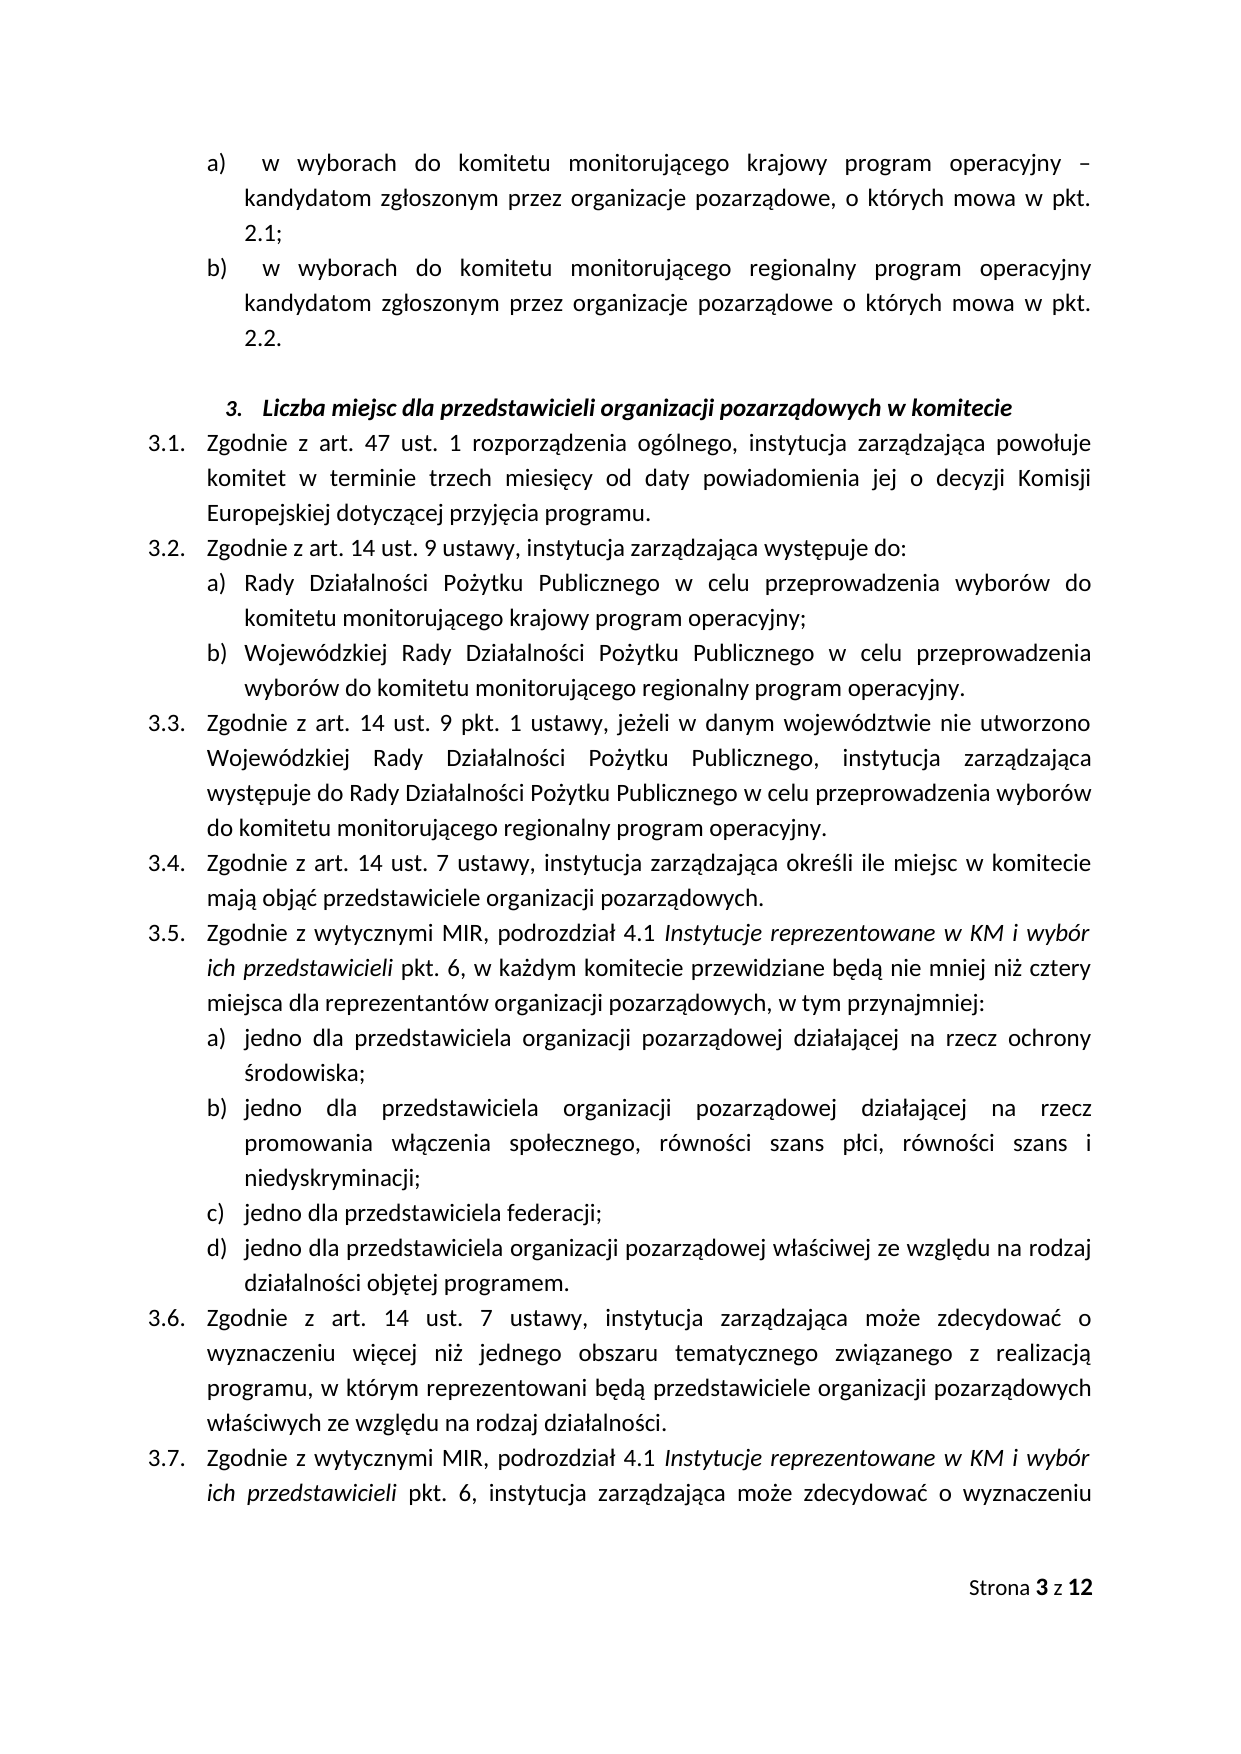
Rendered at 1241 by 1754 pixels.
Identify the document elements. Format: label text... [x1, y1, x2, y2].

list Zgodnie z art. 14 ust. 9 ustawy, instytucja zarządzająca występuje do: [148, 533, 1093, 563]
list Zgodnie z art. 14 ust. 7 ustawy, instytucja zarządzająca może zdecydować o wyznaczeniu więcej niż jednego obszaru tematycznego związanego z realizacją programu, w którym reprezentowani będą przedstawiciele organizacji pozarządowych właściwych ze względu na rodzaj działalności. [148, 1303, 1093, 1438]
list w wyborach do komitetu monitorującego regionalny program operacyjny kandydatom zgłoszonym przez organizacje pozarządowe o których mowa w pkt. 2.2. [207, 253, 1093, 353]
list Rady Działalności Pożytku Publicznego w celu przeprowadzenia wyborów do komitetu monitorującego krajowy program operacyjny; [207, 568, 1093, 633]
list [148, 1443, 1093, 1508]
list Zgodnie z wytycznymi MIR, podrozdział 4.1 Instytucje reprezentowane w KM i wybór ich przedstawicieli pkt. 6, w każdym komitecie przewidziane będą nie mniej niż cztery miejsca dla reprezentantów organizacji pozarządowych, w tym przynajmniej: [148, 918, 1093, 1018]
list Zgodnie z art. 14 ust. 9 pkt. 1 ustawy, jeżeli w danym województwie nie utworzono Wojewódzkiej Rady Działalności Pożytku Publicznego, instytucja zarządzająca występuje do Rady Działalności Pożytku Publicznego w celu przeprowadzenia wyborów do komitetu monitorującego regionalny program operacyjny. [148, 708, 1093, 843]
list jedno dla przedstawiciela organizacji pozarządowej działającej na rzecz promowania włączenia społecznego, równości szans płci, równości szans i niedyskryminacji; [207, 1093, 1093, 1193]
list Zgodnie z art. 47 ust. 1 rozporządzenia ogólnego, instytucja zarządzająca powołuje komitet w terminie trzech miesięcy od daty powiadomienia jej o decyzji Komisji Europejskiej dotyczącej przyjęcia programu. [148, 428, 1093, 528]
list Wojewódzkiej Rady Działalności Pożytku Publicznego w celu przeprowadzenia wyborów do komitetu monitorującego regionalny program operacyjny. [207, 638, 1093, 703]
list Liczba miejsc dla przedstawicieli organizacji pozarządowych w komitecie [148, 393, 1093, 423]
list jedno dla przedstawiciela organizacji pozarządowej właściwej ze względu na rodzaj działalności objętej programem. [207, 1233, 1093, 1298]
list jedno dla przedstawiciela federacji; [207, 1198, 1093, 1228]
list Zgodnie z art. 14 ust. 7 ustawy, instytucja zarządzająca określi ile miejsc w komitecie mają objąć przedstawiciele organizacji pozarządowych. [148, 848, 1093, 913]
list jedno dla przedstawiciela organizacji pozarządowej działającej na rzecz ochrony środowiska; [207, 1023, 1093, 1088]
list w wyborach do komitetu monitorującego krajowy program operacyjny – kandydatom zgłoszonym przez organizacje pozarządowe, o których mowa w pkt. 2.1; [207, 148, 1093, 248]
